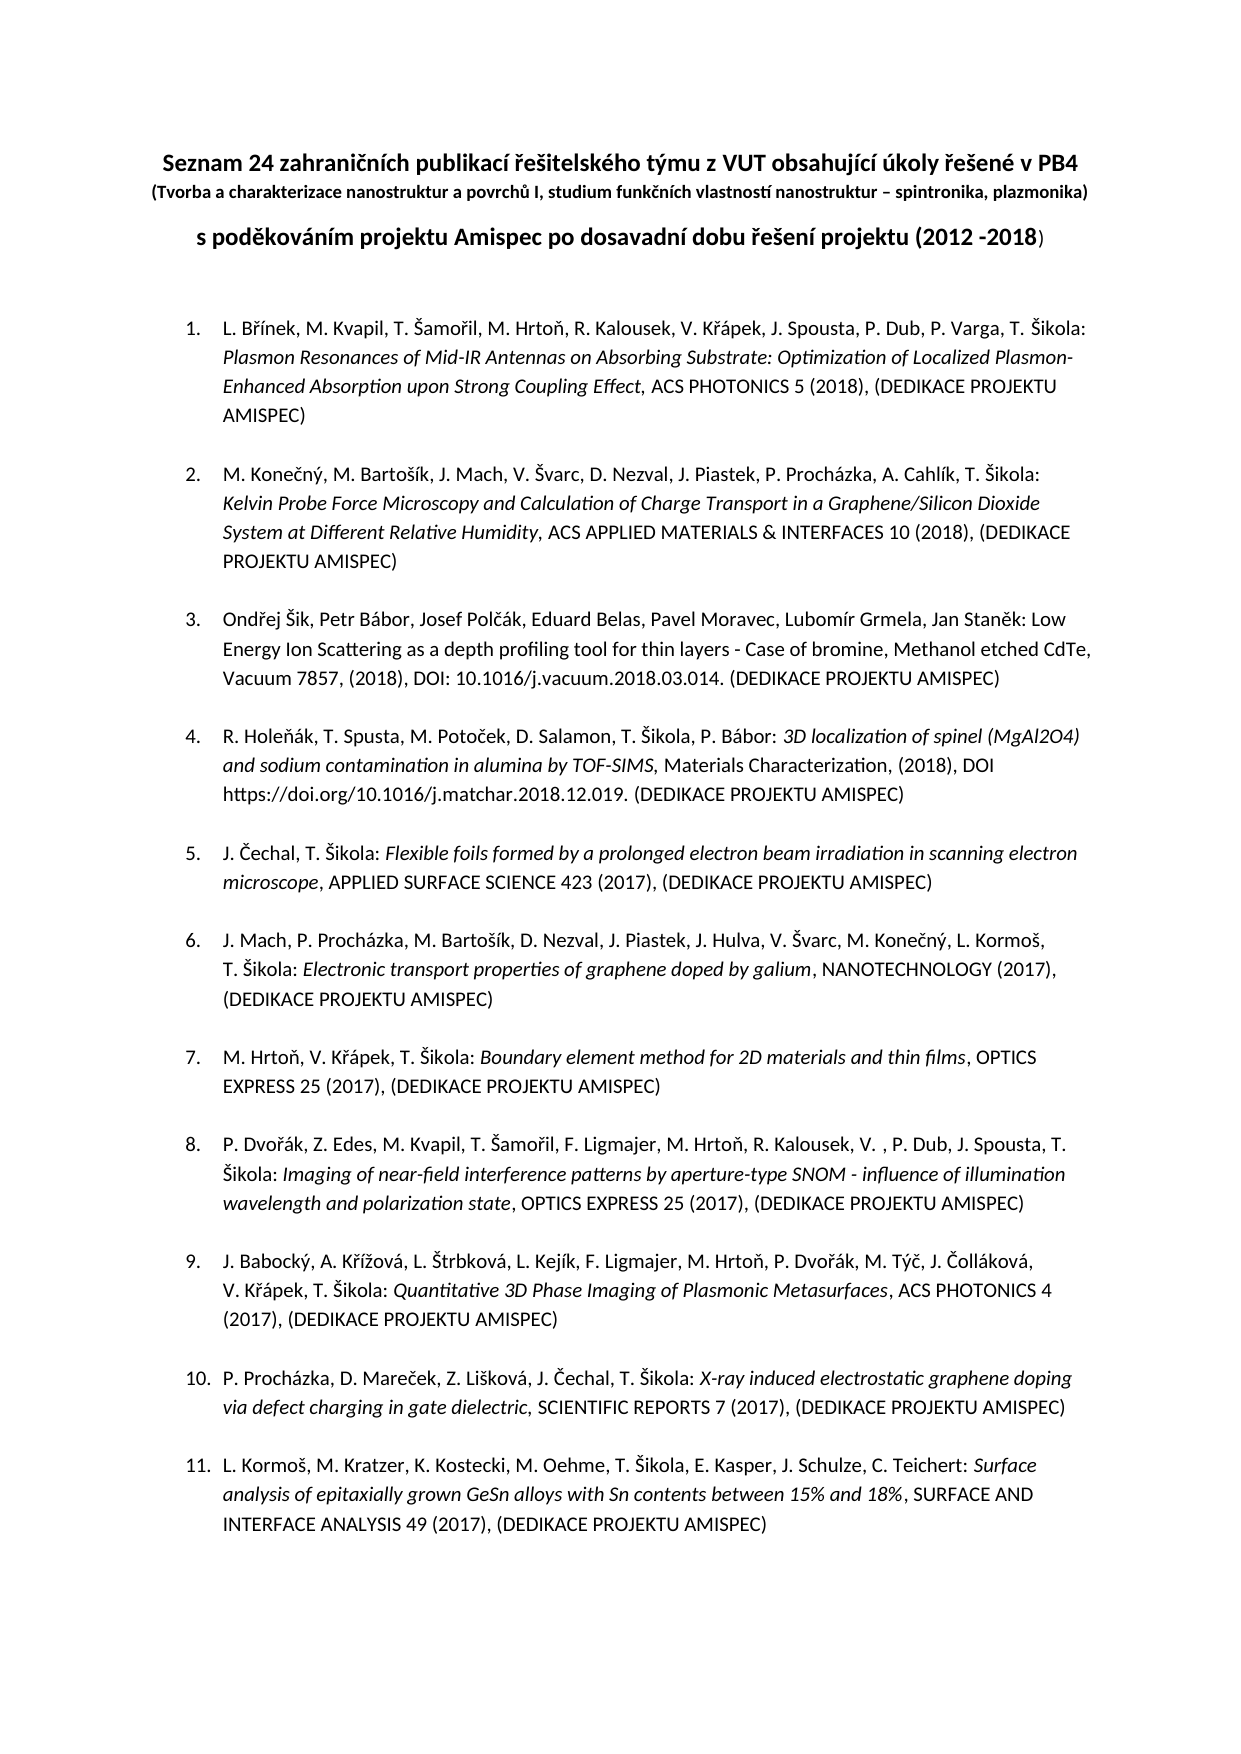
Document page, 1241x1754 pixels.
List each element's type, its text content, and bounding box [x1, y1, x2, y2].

list J. Čechal, T. Šikola: Flexible foils formed by a prolonged electron beam irradiation in scanning electron microscope, APPLIED SURFACE SCIENCE 423 (2017), (DEDIKACE PROJEKTU AMISPEC) [185, 840, 1093, 894]
text s poděkováním projektu Amispec po dosavadní dobu řešení projektu (2012 -2018) [148, 221, 1093, 252]
list Ondřej Šik, Petr Bábor, Josef Polčák, Eduard Belas, Pavel Moravec, Lubomír Grmela, Jan Staněk: Low Energy Ion Scattering as a depth profiling tool for thin layers - Case of bromine, Methanol etched CdTe, Vacuum 7857, (2018), DOI: 10.1016/j.vacuum.2018.03.014. (DEDIKACE PROJEKTU AMISPEC) [185, 607, 1093, 690]
list J. Babocký, A. Křížová, L. Štrbková, L. Kejík, F. Ligmajer, M. Hrtoň, P. Dvořák, M. Týč, J. Čolláková, V. Křápek, T. Šikola: Quantitative 3D Phase Imaging of Plasmonic Metasurfaces, ACS PHOTONICS 4 (2017), (DEDIKACE PROJEKTU AMISPEC) [185, 1248, 1093, 1332]
list L. Břínek, M. Kvapil, T. Šamořil, M. Hrtoň, R. Kalousek, V. Křápek, J. Spousta, P. Dub, P. Varga, T. Šikola: Plasmon Resonances of Mid-IR Antennas on Absorbing Substrate: Optimization of Localized Plasmon-Enhanced Absorption upon Strong Coupling Effect, ACS PHOTONICS 5 (2018), (DEDIKACE PROJEKTU AMISPEC) [185, 315, 1093, 428]
text Seznam 24 zahraničních publikací řešitelského týmu z VUT obsahující úkoly řešené v PB4 (Tvorba a charakterizace nanostruktur a povrchů I, studium funkčních vlastností nanostruktur – spintronika, plazmonika) [148, 148, 1093, 203]
list P. Procházka, D. Mareček, Z. Lišková, J. Čechal, T. Šikola: X-ray induced electrostatic graphene doping via defect charging in gate dielectric, SCIENTIFIC REPORTS 7 (2017), (DEDIKACE PROJEKTU AMISPEC) [185, 1365, 1093, 1419]
list M. Hrtoň, V. Křápek, T. Šikola: Boundary element method for 2D materials and thin films, OPTICS EXPRESS 25 (2017), (DEDIKACE PROJEKTU AMISPEC) [185, 1044, 1093, 1099]
list L. Kormoš, M. Kratzer, K. Kostecki, M. Oehme, T. Šikola, E. Kasper, J. Schulze, C. Teichert: Surface analysis of epitaxially grown GeSn alloys with Sn contents between 15% and 18%, SURFACE AND INTERFACE ANALYSIS 49 (2017), (DEDIKACE PROJEKTU AMISPEC) [185, 1452, 1093, 1536]
list J. Mach, P. Procházka, M. Bartošík, D. Nezval, J. Piastek, J. Hulva, V. Švarc, M. Konečný, L. Kormoš, T. Šikola: Electronic transport properties of graphene doped by galium, NANOTECHNOLOGY (2017), (DEDIKACE PROJEKTU AMISPEC) [185, 927, 1093, 1011]
list P. Dvořák, Z. Edes, M. Kvapil, T. Šamořil, F. Ligmajer, M. Hrtoň, R. Kalousek, V. Křápek, P. Dub, J. Spousta, T. Šikola: Imaging of near-field interference patterns by aperture-type SNOM - influence of illumination wavelength and polarization state, OPTICS EXPRESS 25 (2017), (DEDIKACE PROJEKTU AMISPEC) [185, 1132, 1093, 1215]
list R. Holeňák, T. Spusta, M. Potoček, D. Salamon, T. Šikola, P. Bábor: 3D localization of spinel (MgAl2O4) and sodium contamination in alumina by TOF-SIMS, Materials Characterization, (2018), DOI https://doi.org/10.1016/j.matchar.2018.12.019. (DEDIKACE PROJEKTU AMISPEC) [185, 723, 1093, 807]
list M. Konečný, M. Bartošík, J. Mach, V. Švarc, D. Nezval, J. Piastek, P. Procházka, A. Cahlík, T. Šikola: Kelvin Probe Force Microscopy and Calculation of Charge Transport in a Graphene/Silicon Dioxide System at Different Relative Humidity, ACS APPLIED MATERIALS & INTERFACES 10 (2018), (DEDIKACE PROJEKTU AMISPEC) [185, 461, 1093, 574]
